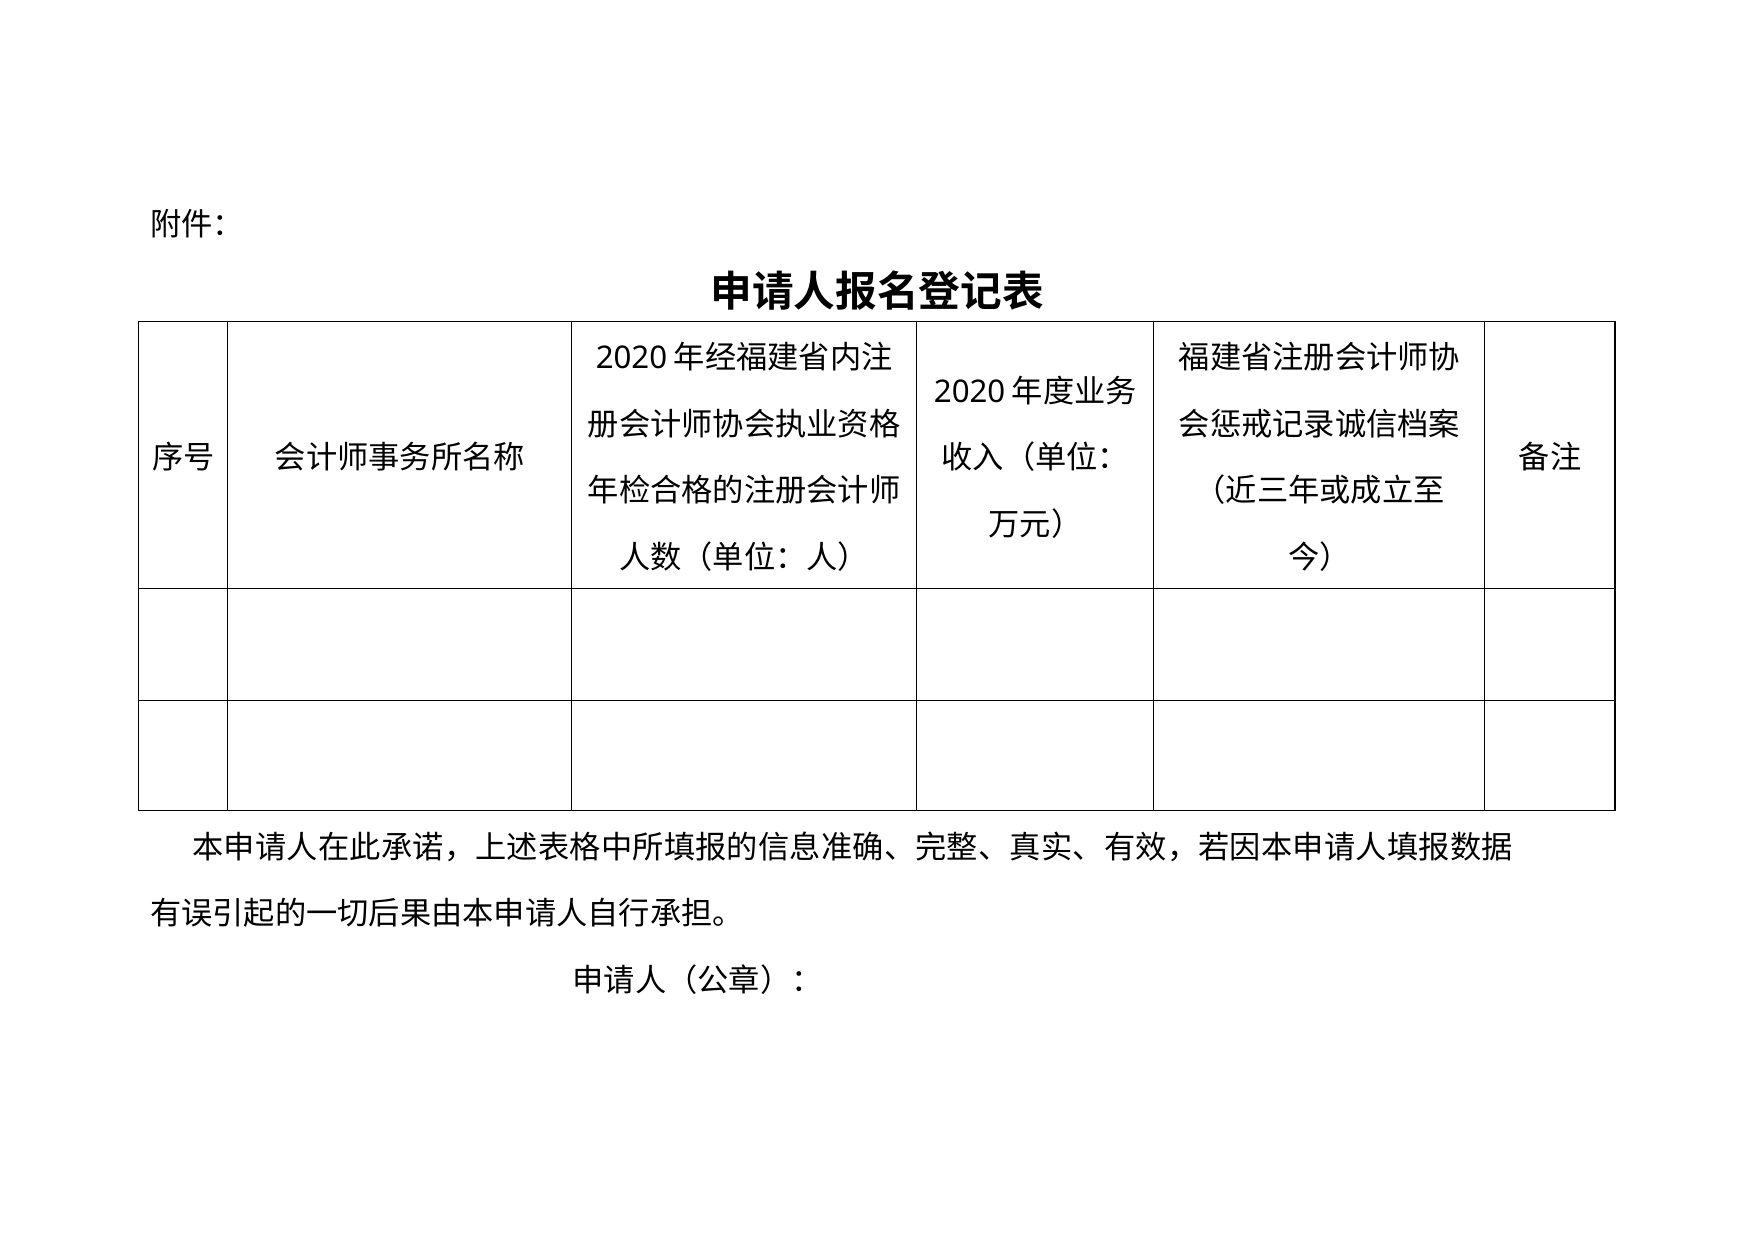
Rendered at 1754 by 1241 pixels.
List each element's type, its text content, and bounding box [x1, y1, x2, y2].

table_header 备注 [1485, 322, 1614, 588]
table_cell [1154, 589, 1484, 699]
text 本申请人在此承诺，上述表格中所填报的信息准确、完整、真实、有效，若因本申请人填报数据有误引起的一切后果由本申请人自行承担。 [150, 811, 1516, 944]
table_cell [1154, 701, 1484, 810]
table_header 序号 [139, 322, 227, 588]
text 申请人报名登记表 [150, 254, 1604, 321]
table_cell [228, 589, 571, 699]
text 附件： [150, 188, 1604, 254]
table_cell [572, 589, 916, 699]
table_cell [139, 701, 227, 810]
text 申请人（公章）： [150, 944, 1516, 1011]
table_header 会计师事务所名称 [228, 322, 571, 588]
table_cell [1485, 701, 1614, 810]
table_header 福建省注册会计师协会惩戒记录诚信档案（近三年或成立至今） [1154, 322, 1484, 588]
table_cell [572, 701, 916, 810]
table_cell [139, 589, 227, 699]
table_cell [228, 701, 571, 810]
table_header 2020年经福建省内注册会计师协会执业资格年检合格的注册会计师人数（单位：人） [572, 322, 916, 588]
table_header 2020年度业务收入（单位：万元） [917, 322, 1153, 588]
table_cell [917, 589, 1153, 699]
table_cell [917, 701, 1153, 810]
table_cell [1485, 589, 1614, 699]
